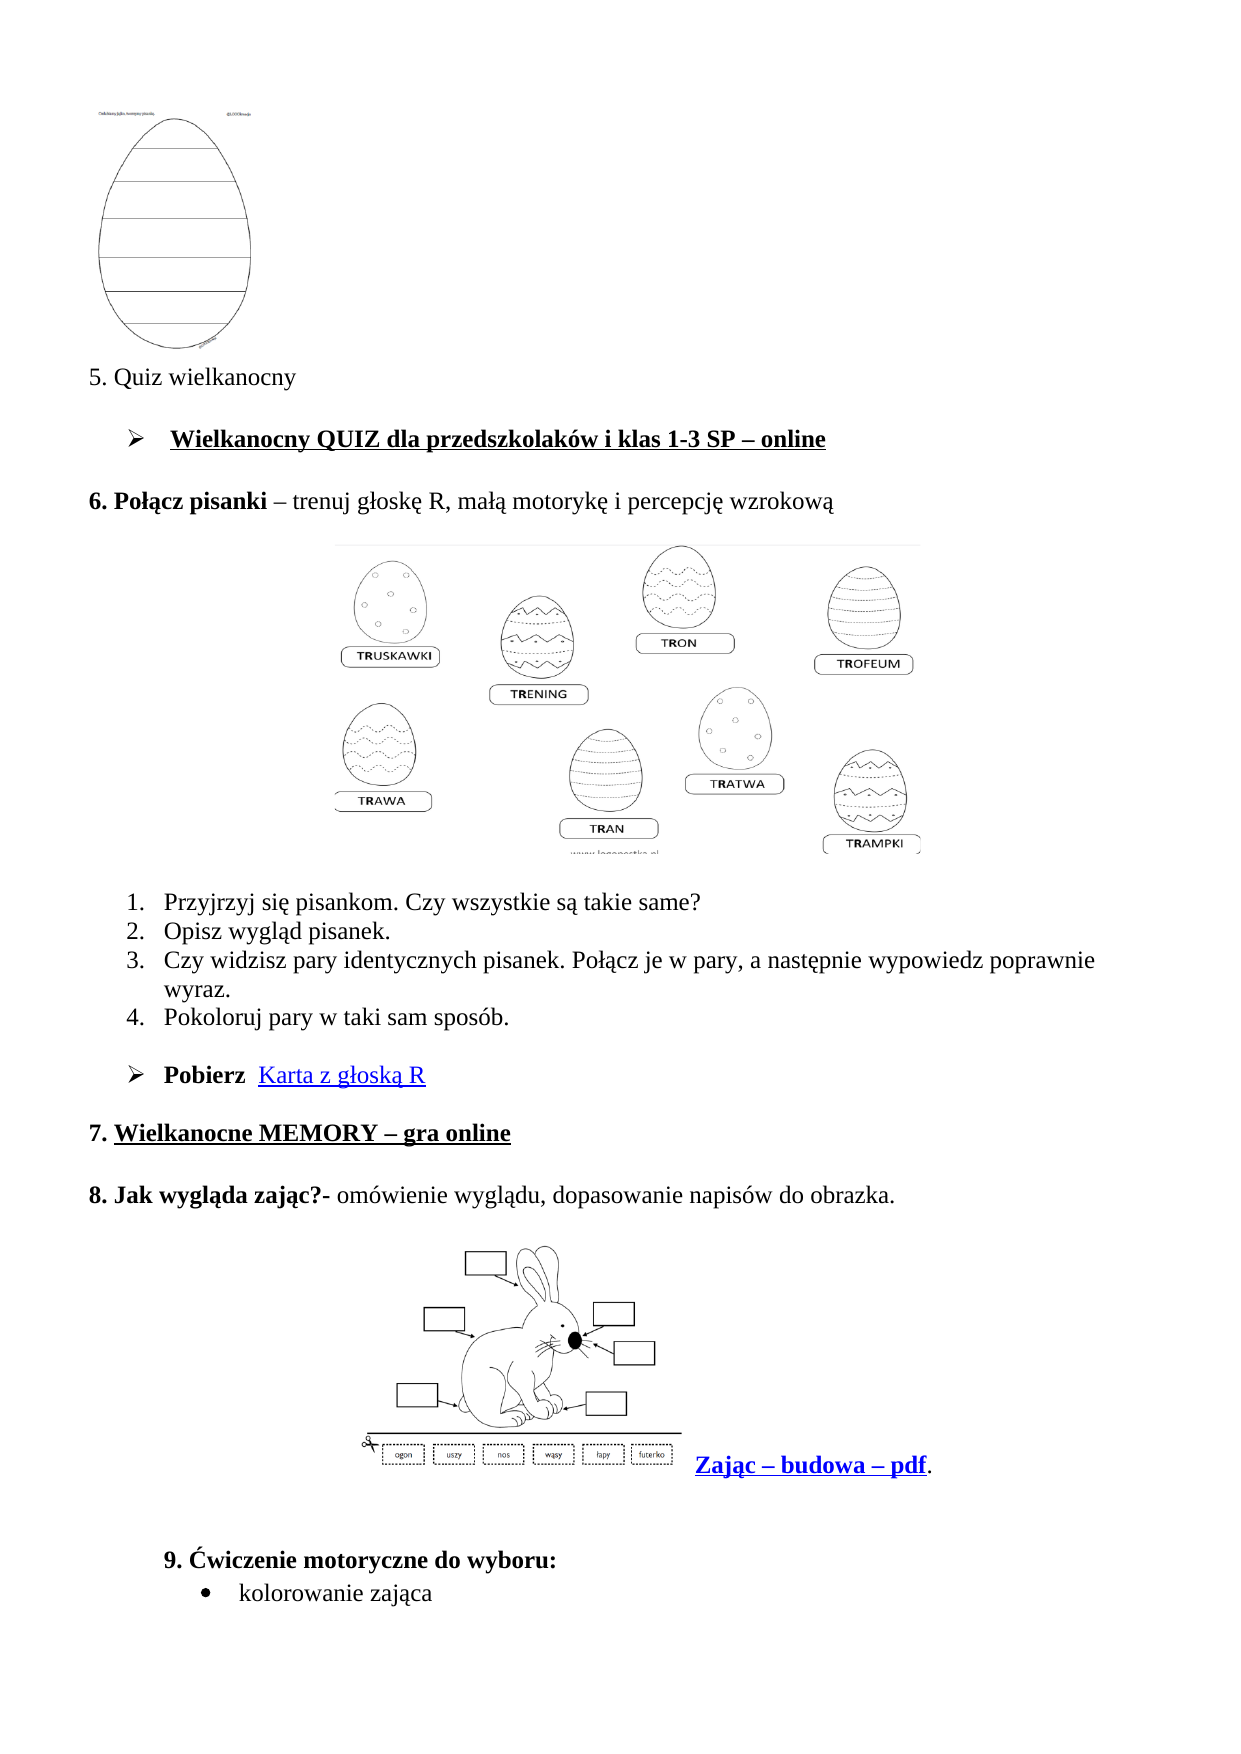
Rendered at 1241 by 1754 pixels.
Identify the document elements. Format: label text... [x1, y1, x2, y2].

picture [88, 101, 261, 358]
list Opisz wygląd pisanek. [126, 916, 1167, 945]
picture [334, 544, 921, 854]
text 8. Jak wygląda zając?- omówienie wyglądu, dopasowanie napisów do obrazka. [89, 1180, 1167, 1209]
list Pokoloruj pary w taki sam sposób. [126, 1002, 1167, 1031]
subtitle Wielkanocny QUIZ dla przedszkolaków i klas 1-3 SP – online [126, 424, 1167, 453]
text 6. Połącz pisanki – trenuj głoskę R, małą motorykę i percepcję wzrokową [89, 486, 1167, 515]
list kolorowanie zająca [201, 1578, 1167, 1607]
list Pobierz Karta z głoską R [126, 1060, 1167, 1089]
list Przyjrzyj się pisankom. Czy wszystkie są takie same? [126, 887, 1167, 916]
list Czy widzisz pary identycznych pisanek. Połącz je w pary, a następnie wypowiedz poprawnie wyraz. [126, 945, 1167, 1002]
subtitle 7. Wielkanocne MEMORY – gra online [89, 1118, 1167, 1147]
list 9. Ćwiczenie motoryczne do wyboru: [164, 1545, 1167, 1574]
picture [360, 1242, 695, 1474]
text 5. Quiz wielkanocny [89, 102, 1167, 391]
